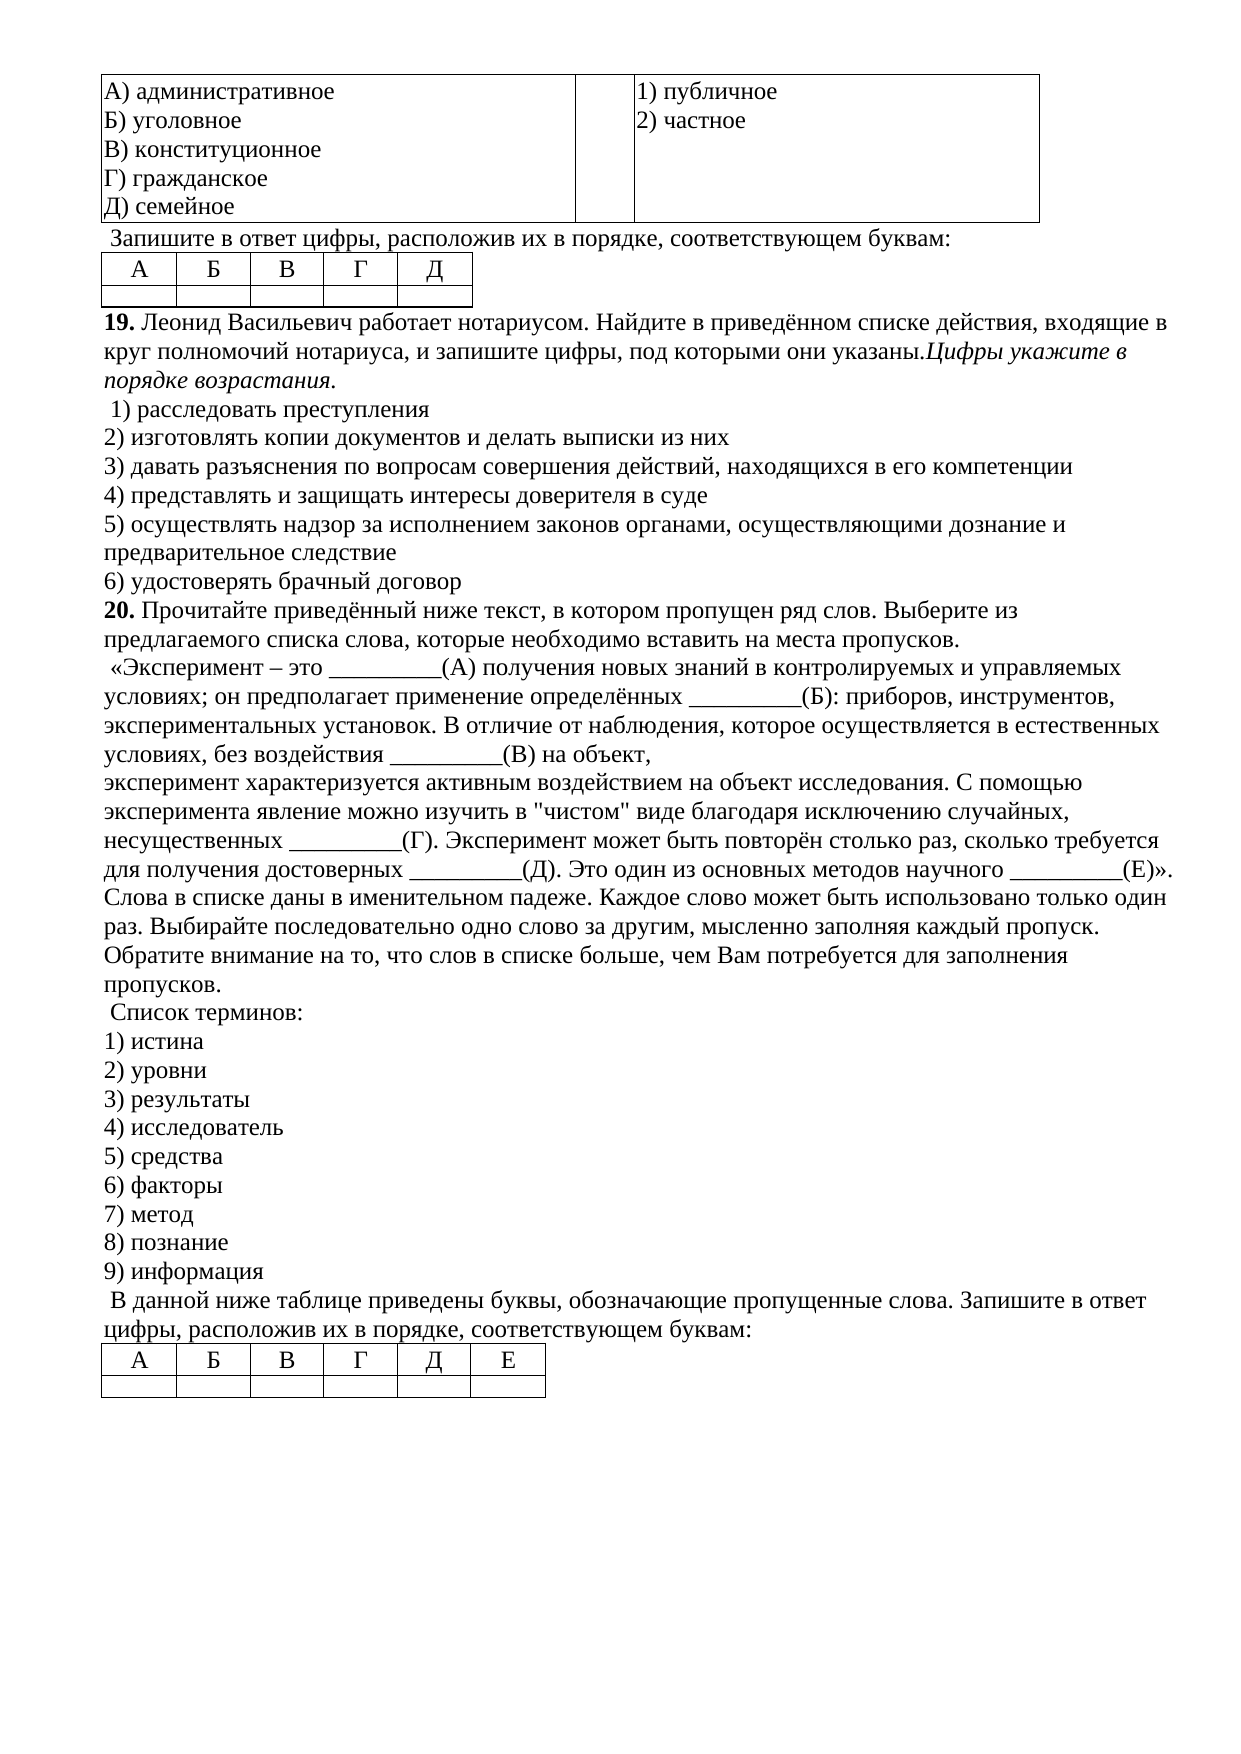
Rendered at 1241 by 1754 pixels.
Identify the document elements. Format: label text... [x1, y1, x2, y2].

text 1) истина [103, 1026, 1181, 1055]
table_header Г [324, 1344, 397, 1375]
text 7) метод [103, 1199, 1181, 1227]
text 1) расследовать преступления [103, 394, 1181, 422]
table_cell [177, 286, 250, 306]
table_header Д [398, 253, 472, 284]
table_cell [576, 75, 634, 222]
text 9) информация [103, 1256, 1181, 1285]
table_cell [398, 286, 472, 306]
text 3) давать разъяснения по вопросам совершения действий, находящихся в его компетенции [103, 451, 1181, 480]
table_cell [177, 1376, 250, 1397]
text «Эксперимент – это _________(А) получения новых знаний в контролируемых и управляемых условиях; он предполагает применение определённых _________(Б): приборов, инструментов, экспериментальных установок. В отличие от наблюдения, которое осуществляется в естественных условиях, без воздействия _________(В) на объект, [103, 652, 1181, 767]
text Слова в списке даны в именительном падеже. Каждое слово может быть использовано только один раз. Выбирайте последовательно одно слово за другим, мысленно заполняя каждый пропуск. Обратите внимание на то, что слов в списке больше, чем Вам потребуется для заполнения пропусков. [103, 882, 1181, 997]
table_cell [102, 1376, 176, 1397]
text 3) результаты [103, 1084, 1181, 1112]
table_header Б [177, 1344, 250, 1375]
text 4) представлять и защищать интересы доверителя в суде [103, 480, 1181, 509]
table_header А [102, 1344, 176, 1375]
text 6) факторы [103, 1170, 1181, 1199]
text 19. Леонид Васильевич работает нотариусом. Найдите в приведённом списке действия, входящие в круг полномочий нотариуса, и запишите цифры, под которыми они указаны.Цифры укажите в порядке возрастания. [103, 307, 1181, 394]
text 4) исследователь [103, 1112, 1181, 1141]
table_header Г [324, 253, 397, 284]
table_cell 1) публичное 2) частное [635, 75, 1039, 222]
table_cell А) административное Б) уголовное В) конституционное Г) гражданское Д) семейное [102, 75, 575, 222]
text 6) удостоверять брачный договор [103, 566, 1181, 595]
text 5) осуществлять надзор за исполнением законов органами, осуществляющими дознание и предварительное следствие [103, 509, 1181, 566]
table_header Е [471, 1344, 545, 1375]
text 20. Прочитайте приведённый ниже текст, в котором пропущен ряд слов. Выберите из предлагаемого списка слова, которые необходимо вставить на места пропусков. [103, 595, 1181, 652]
text 5) средства [103, 1141, 1181, 1170]
text В данной ниже таблице приведены буквы, обозначающие пропущенные слова. Запишите в ответ цифры, расположив их в порядке, соответствующем буквам: [103, 1285, 1181, 1342]
text Запишите в ответ цифры, расположив их в порядке, соответствующем буквам: [103, 223, 1181, 252]
table_header В [251, 253, 323, 284]
table_header Б [177, 253, 250, 284]
table_cell [251, 286, 323, 306]
table_cell [251, 1376, 323, 1397]
text 2) изготовлять копии документов и делать выписки из них [103, 422, 1181, 451]
table_header Д [398, 1344, 470, 1375]
text 2) уровни [103, 1055, 1181, 1084]
table_cell [324, 286, 397, 306]
table_cell [102, 286, 176, 306]
text эксперимент характеризуется активным воздействием на объект исследования. С помощью эксперимента явление можно изучить в "чистом" виде благодаря исключению случайных, несущественных _________(Г). Эксперимент может быть повторён столько раз, сколько требуется для получения достоверных _________(Д). Это один из основных методов научного _________(Е)». [103, 767, 1181, 882]
table_header В [251, 1344, 323, 1375]
text Список терминов: [103, 997, 1181, 1026]
table_cell [398, 1376, 470, 1397]
table_cell [324, 1376, 397, 1397]
table_cell [471, 1376, 545, 1397]
table_header А [102, 253, 176, 284]
text 8) познание [103, 1227, 1181, 1256]
